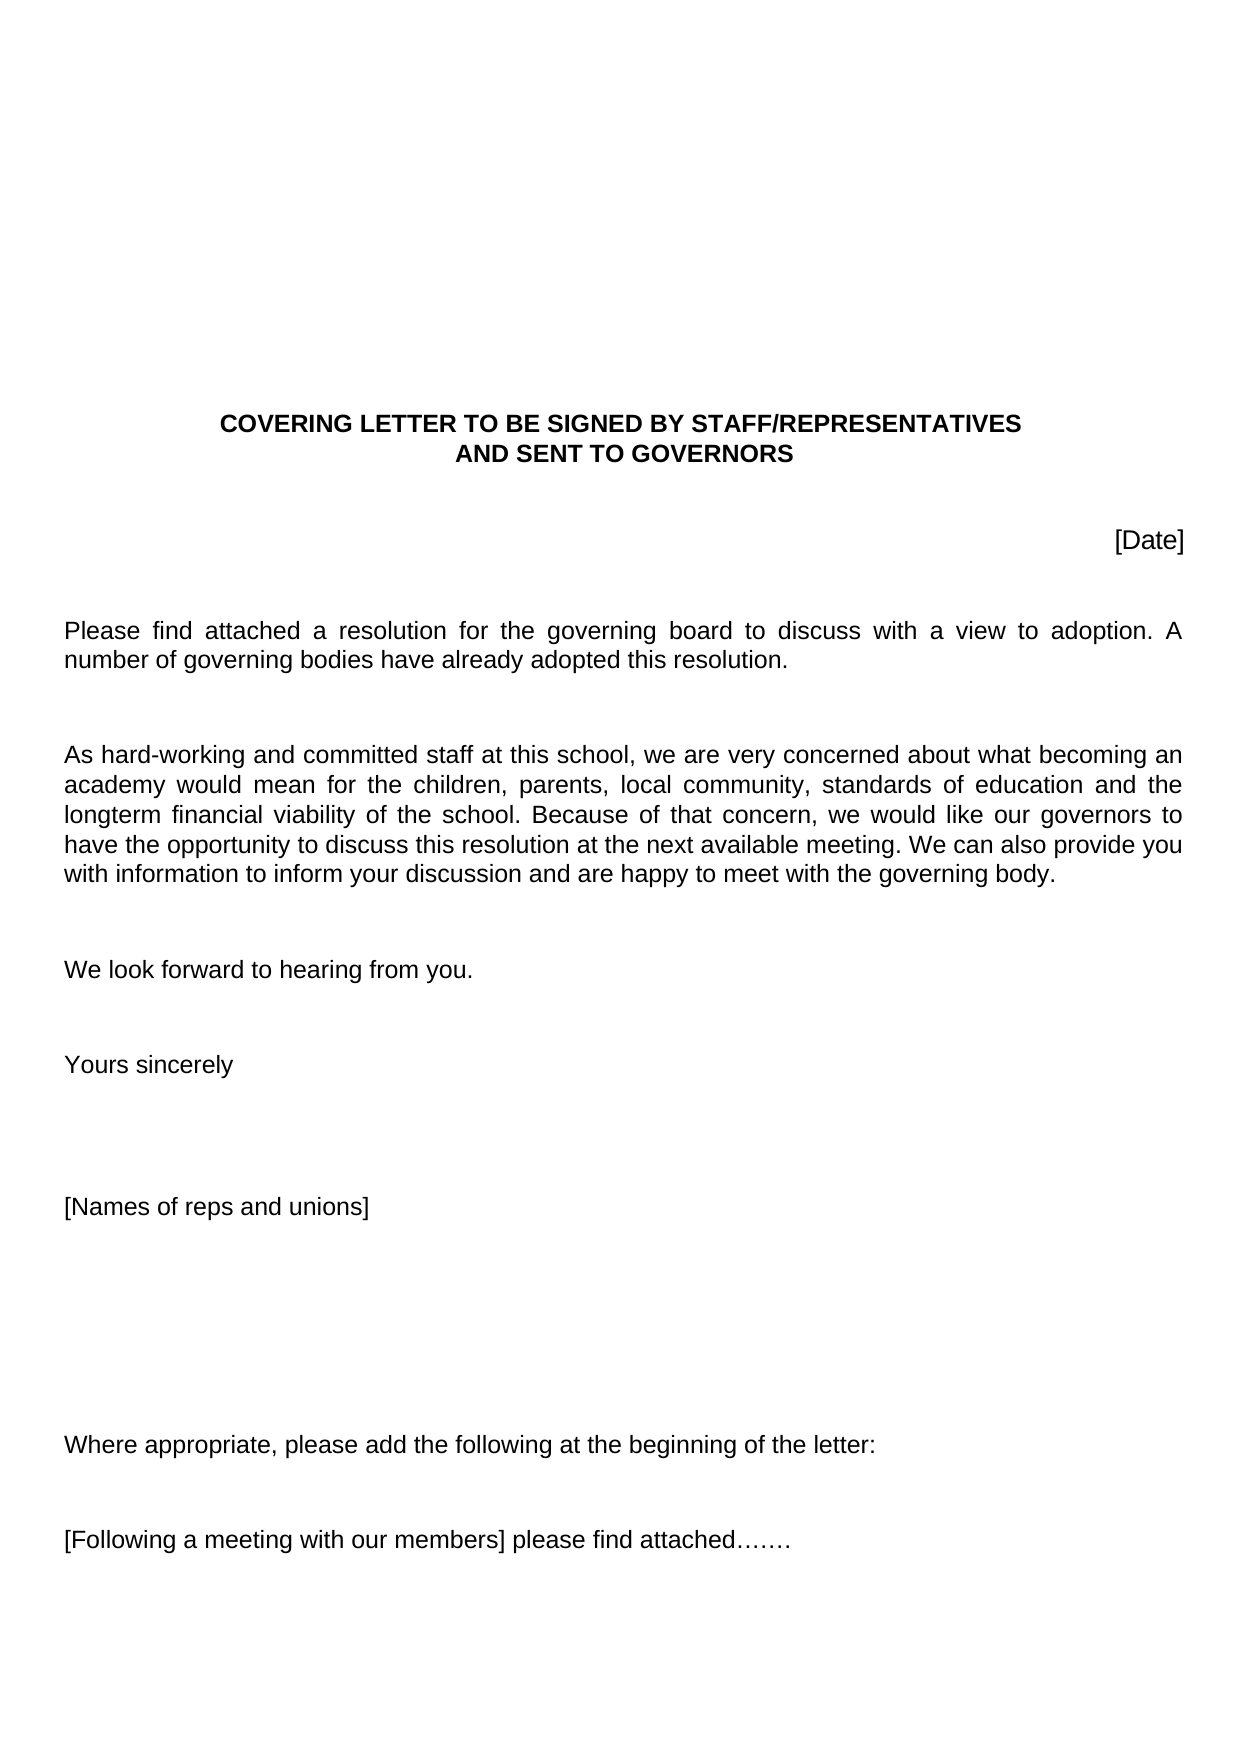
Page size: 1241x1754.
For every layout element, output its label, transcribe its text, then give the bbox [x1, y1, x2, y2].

text [Date] [64, 525, 1185, 556]
text [Names of reps and unions] [64, 1193, 1185, 1221]
text We look forward to hearing from you. [64, 955, 1185, 984]
text Yours sincerely [64, 1050, 1185, 1079]
text As hard-working and committed staff at this school, we are very concerned about what becoming an academy would mean for the children, parents, local community, standards of education and the longterm financial viability of the school. Because of that concern, we would like our governors to have the opportunity to discuss this resolution at the next available meeting. We can also provide you with information to inform your discussion and are happy to meet with the governing body. [64, 740, 1185, 889]
text Please find attached a resolution for the governing board to discuss with a view to adoption. A number of governing bodies have already adopted this resolution. [64, 616, 1185, 674]
text Where appropriate, please add the following at the beginning of the letter: [64, 1430, 1185, 1459]
text COVERING LETTER TO BE SIGNED BY STAFF/REPRESENTATIVES AND SENT TO GOVERNORS [64, 408, 1185, 468]
